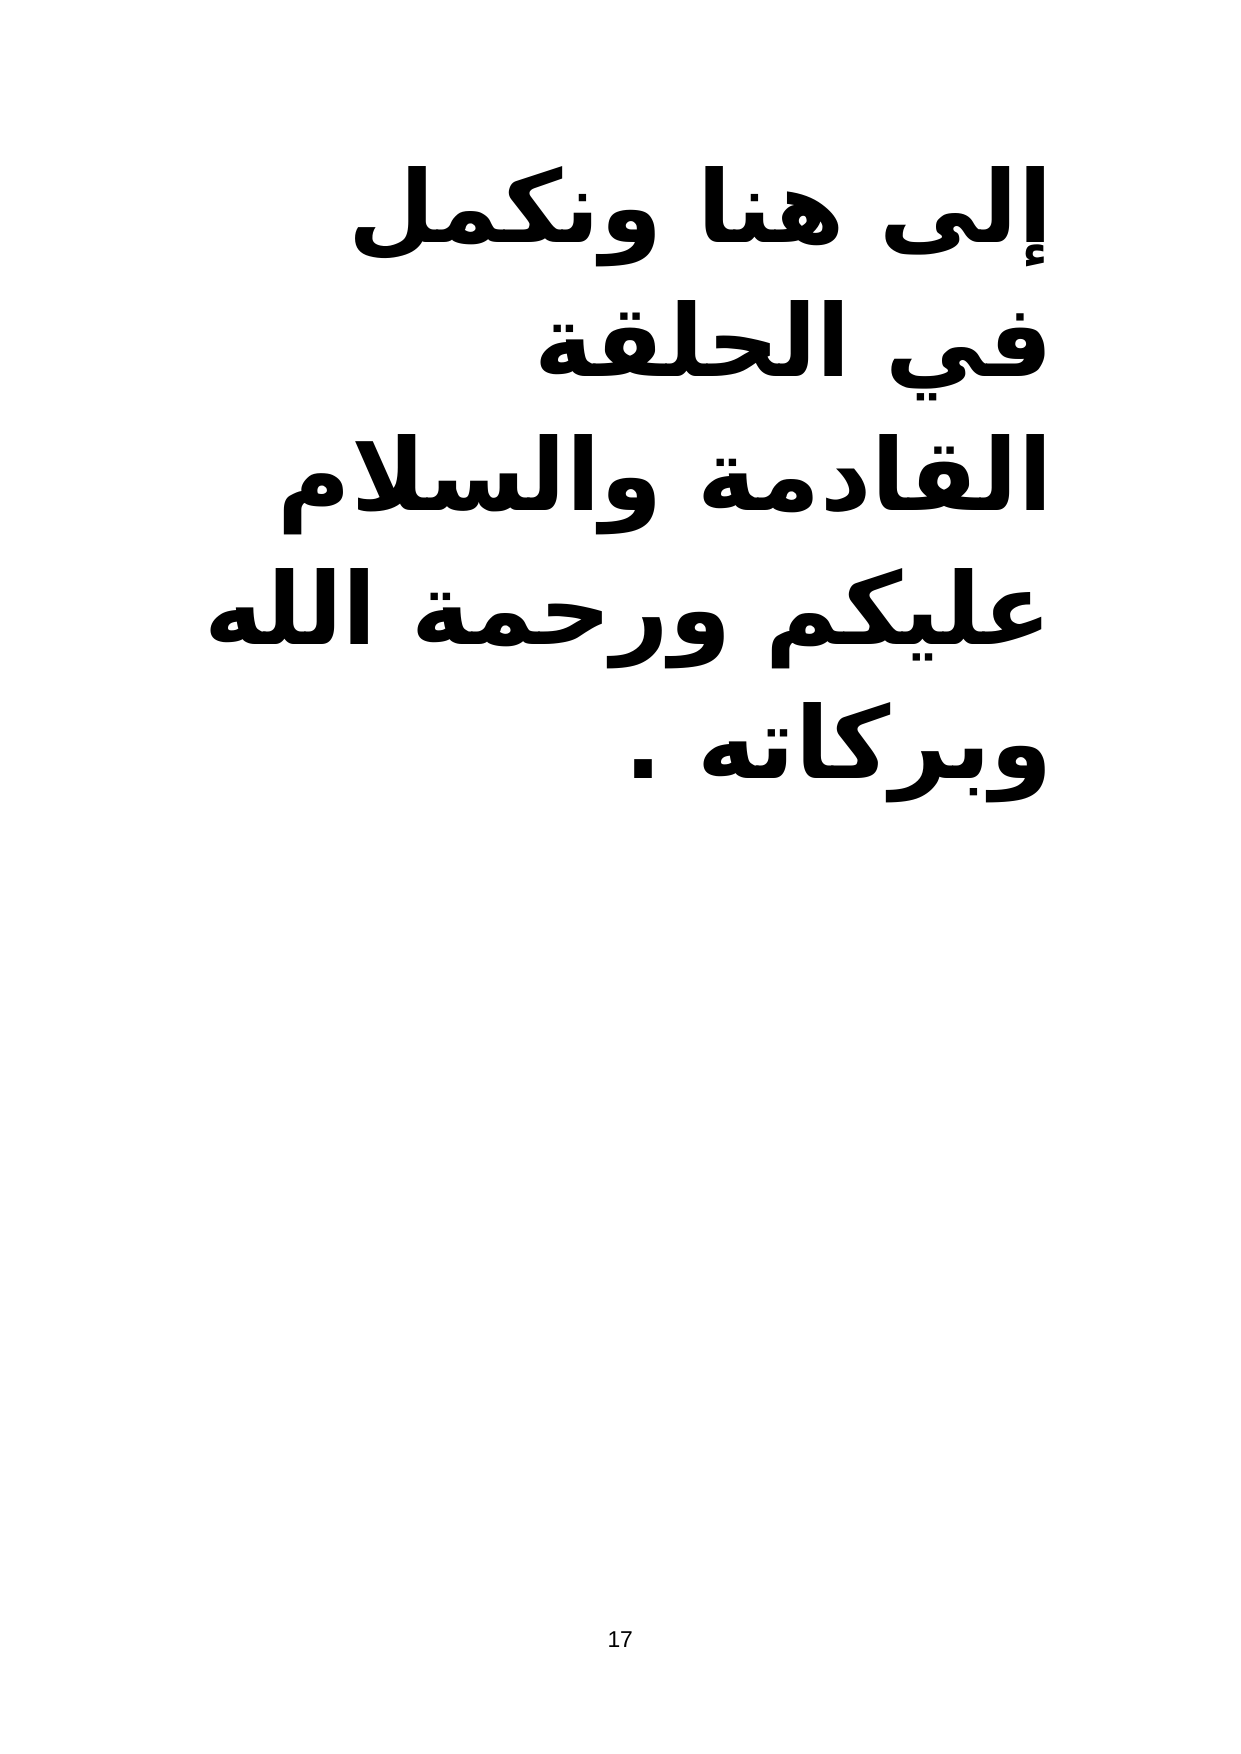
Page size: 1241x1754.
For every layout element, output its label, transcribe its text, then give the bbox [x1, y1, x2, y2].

text إلى هنا ونكمل في الحلقة القادمة والسلام عليكم ورحمة الله وبركاته . [187, 150, 1053, 802]
